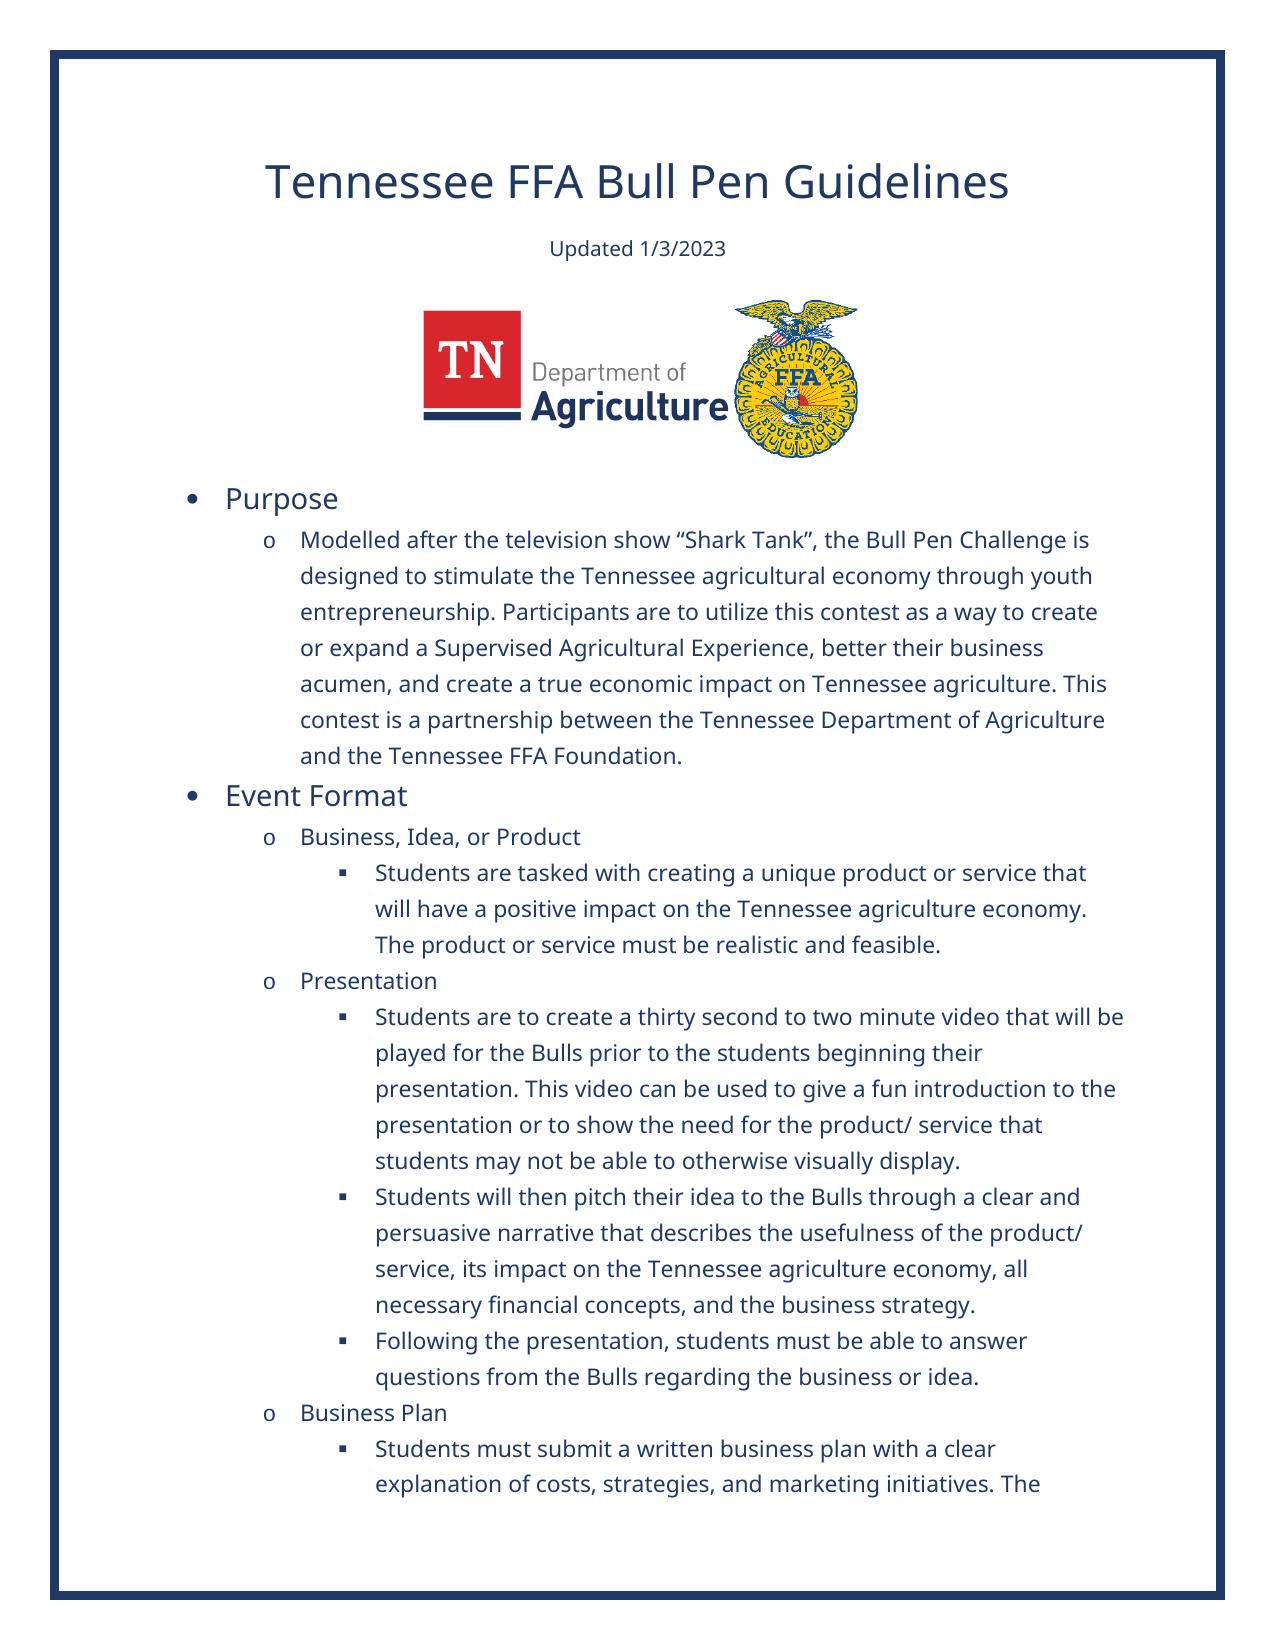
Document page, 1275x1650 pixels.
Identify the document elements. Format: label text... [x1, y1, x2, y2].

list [337, 1432, 1125, 1500]
text Tennessee FFA Bull Pen Guidelines [150, 150, 1125, 212]
list Business Plan [262, 1396, 1125, 1428]
list Purpose [187, 478, 1125, 518]
list Presentation [262, 965, 1125, 996]
list Students are tasked with creating a unique product or service that will have a positive impact on the Tennessee agriculture economy. The product or service must be realistic and feasible. [337, 857, 1125, 960]
list Modelled after the television show “Shark Tank”, the Bull Pen Challenge is designed to stimulate the Tennessee agricultural economy through youth entrepreneurship. Participants are to utilize this contest as a way to create or expand a Supervised Agricultural Experience, better their business acumen, and create a true economic impact on Tennessee agriculture. This contest is a partnership between the Tennessee Department of Agriculture and the Tennessee FFA Foundation. [262, 524, 1125, 771]
list Students are to create a thirty second to two minute video that will be played for the Bulls prior to the students beginning their presentation. This video can be used to give a fun introduction to the presentation or to show the need for the product/ service that students may not be able to otherwise visually display. [337, 1001, 1125, 1176]
text Updated 1/3/2023 [150, 234, 1125, 262]
picture [417, 281, 858, 458]
list Students will then pitch their idea to the Bulls through a clear and persuasive narrative that describes the usefulness of the product/ service, its impact on the Tennessee agriculture economy, all necessary financial concepts, and the business strategy. [337, 1181, 1125, 1320]
list Following the presentation, students must be able to answer questions from the Bulls regarding the business or idea. [337, 1324, 1125, 1392]
list Business, Idea, or Product [262, 821, 1125, 853]
list Event Format [187, 776, 1125, 815]
